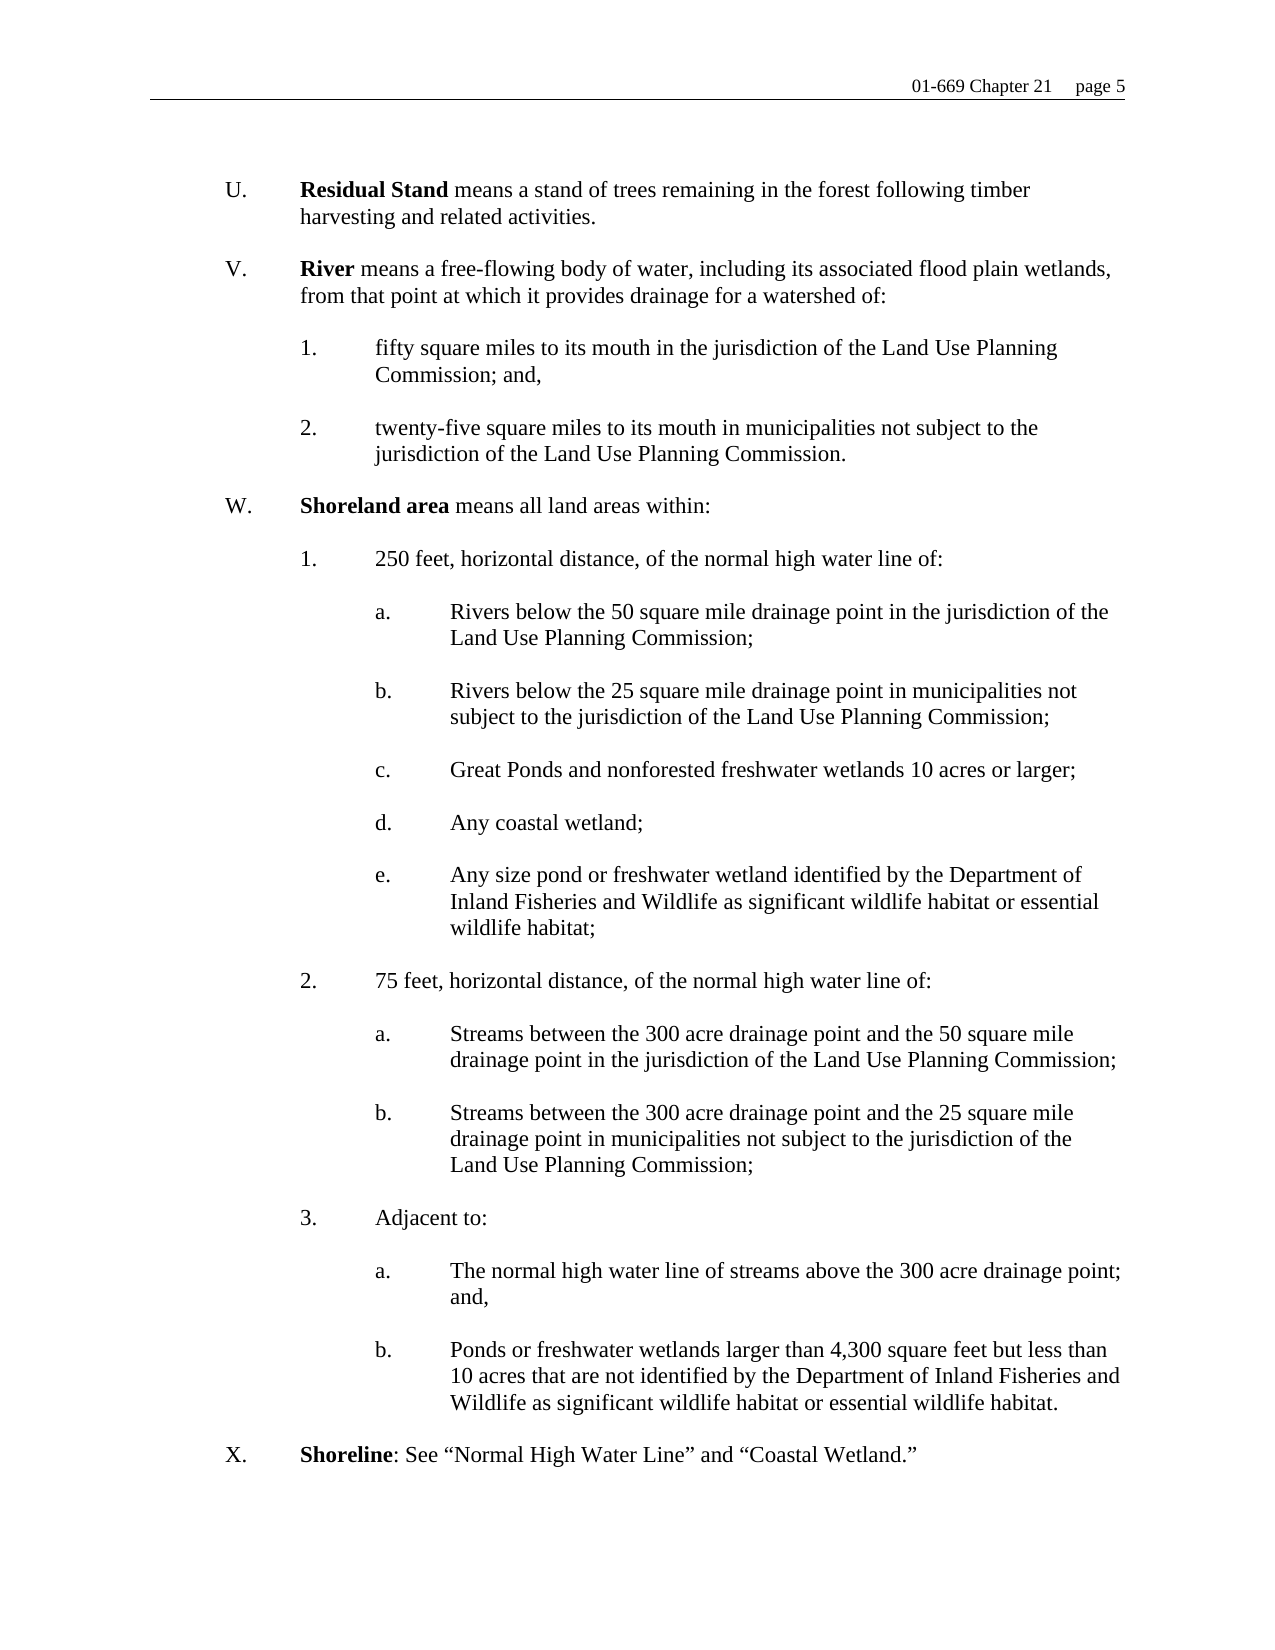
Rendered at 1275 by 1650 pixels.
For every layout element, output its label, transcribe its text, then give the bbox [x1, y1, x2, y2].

text V. River means a free-flowing body of water, including its associated flood plain wetlands, from that point at which it provides drainage for a watershed of: [225, 255, 1125, 308]
text W. Shoreland area means all land areas within: [225, 493, 1125, 519]
text 1. fifty square miles to its mouth in the jurisdiction of the Land Use Planning Commission; and, [300, 334, 1125, 387]
text a. The normal high water line of streams above the 300 acre drainage point; and, [375, 1257, 1125, 1309]
text a. Streams between the 300 acre drainage point and the 50 square mile drainage point in the jurisdiction of the Land Use Planning Commission; [375, 1020, 1125, 1072]
text e. Any size pond or freshwater wetland identified by the Department of Inland Fisheries and Wildlife as significant wildlife habitat or essential wildlife habitat; [375, 862, 1125, 941]
text 1. 250 feet, horizontal distance, of the normal high water line of: [300, 545, 1125, 572]
text 2. 75 feet, horizontal distance, of the normal high water line of: [300, 967, 1125, 993]
text d. Any coastal wetland; [375, 809, 1125, 835]
text b. Rivers below the 25 square mile drainage point in municipalities not subject to the jurisdiction of the Land Use Planning Commission; [375, 677, 1125, 730]
text U. Residual Stand means a stand of trees remaining in the forest following timber harvesting and related activities. [225, 176, 1125, 229]
text 2. twenty-five square miles to its mouth in municipalities not subject to the jurisdiction of the Land Use Planning Commission. [300, 413, 1125, 466]
text b. Streams between the 300 acre drainage point and the 25 square mile drainage point in municipalities not subject to the jurisdiction of the Land Use Planning Commission; [375, 1099, 1125, 1178]
text a. Rivers below the 50 square mile drainage point in the jurisdiction of the Land Use Planning Commission; [375, 598, 1125, 651]
text b. Ponds or freshwater wetlands larger than 4,300 square feet but less than 10 acres that are not identified by the Department of Inland Fisheries and Wildlife as significant wildlife habitat or essential wildlife habitat. [375, 1336, 1125, 1415]
text c. Great Ponds and nonforested freshwater wetlands 10 acres or larger; [375, 756, 1125, 782]
text X. Shoreline: See “Normal High Water Line” and “Coastal Wetland.” [225, 1441, 1125, 1468]
text 3. Adjacent to: [300, 1204, 1125, 1231]
